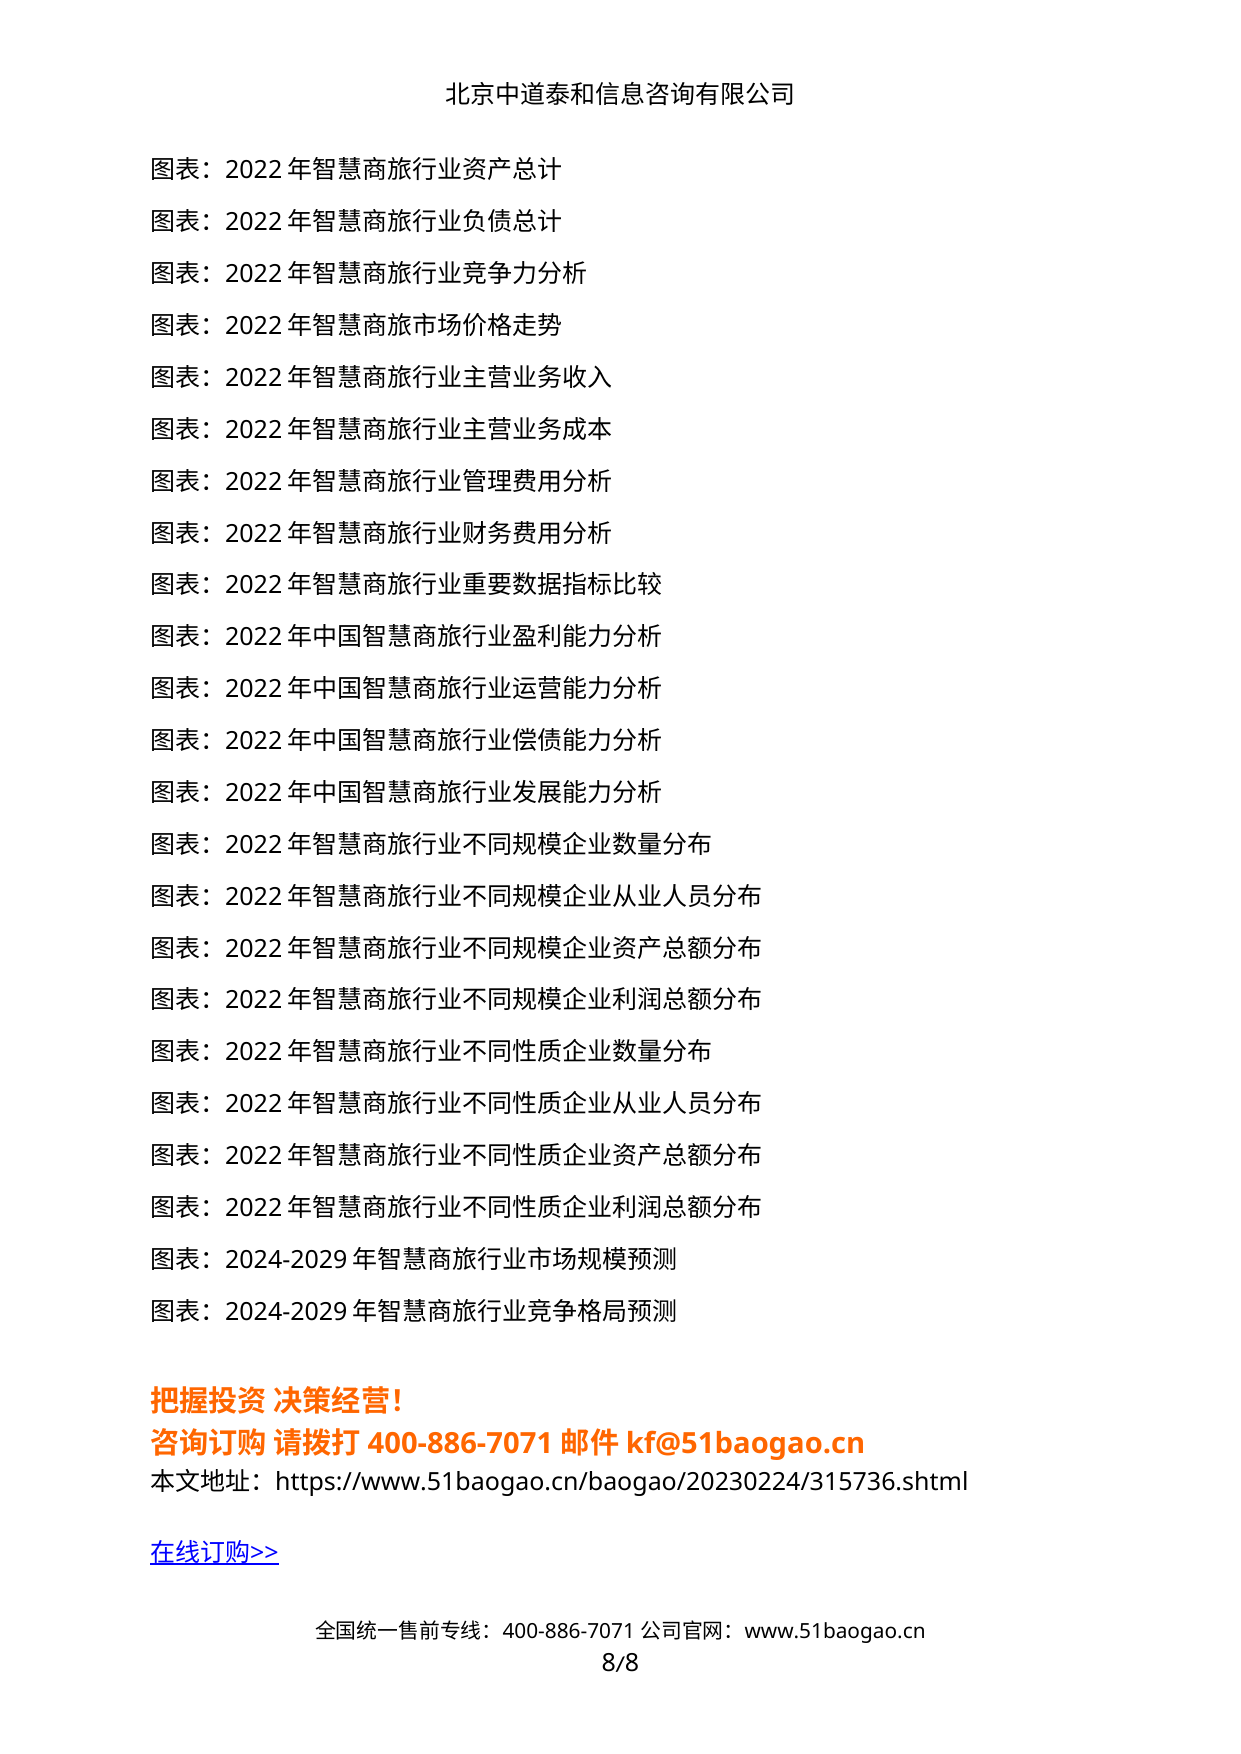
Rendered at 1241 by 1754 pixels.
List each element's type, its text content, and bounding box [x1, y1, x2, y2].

text 图表：2022年智慧商旅市场价格走势 [150, 306, 1090, 342]
text 图表：2022年智慧商旅行业重要数据指标比较 [150, 565, 1090, 601]
text 图表：2022年智慧商旅行业不同规模企业利润总额分布 [150, 980, 1090, 1016]
text 图表：2022年智慧商旅行业负债总计 [150, 202, 1090, 238]
text 图表：2024-2029年智慧商旅行业市场规模预测 [150, 1239, 1090, 1276]
text 把握投资 决策经营！咨询订购 请拨打 400-886-7071 邮件 kf@51baogao.cn本文地址：https://www.51baogao.cn/baogao/20230224/315736.shtml [150, 1343, 1090, 1498]
text 图表：2022年智慧商旅行业资产总计 [150, 150, 1090, 186]
text 图表：2022年智慧商旅行业不同性质企业利润总额分布 [150, 1187, 1090, 1224]
text 图表：2022年智慧商旅行业不同性质企业数量分布 [150, 1032, 1090, 1068]
text 图表：2022年智慧商旅行业管理费用分析 [150, 461, 1090, 497]
text 图表：2022年智慧商旅行业不同规模企业从业人员分布 [150, 876, 1090, 912]
text 图表：2022年智慧商旅行业财务费用分析 [150, 513, 1090, 549]
text 在线订购>> [150, 1498, 1090, 1568]
text 图表：2022年中国智慧商旅行业盈利能力分析 [150, 617, 1090, 653]
text 图表：2022年中国智慧商旅行业偿债能力分析 [150, 721, 1090, 757]
text 图表：2024-2029年智慧商旅行业竞争格局预测 [150, 1291, 1090, 1327]
text 图表：2022年中国智慧商旅行业发展能力分析 [150, 772, 1090, 809]
text 图表：2022年智慧商旅行业不同规模企业数量分布 [150, 824, 1090, 861]
text 图表：2022年中国智慧商旅行业运营能力分析 [150, 669, 1090, 705]
text 图表：2022年智慧商旅行业主营业务收入 [150, 357, 1090, 394]
text 图表：2022年智慧商旅行业不同规模企业资产总额分布 [150, 928, 1090, 964]
text 图表：2022年智慧商旅行业不同性质企业资产总额分布 [150, 1136, 1090, 1172]
text 图表：2022年智慧商旅行业主营业务成本 [150, 409, 1090, 446]
text 图表：2022年智慧商旅行业不同性质企业从业人员分布 [150, 1084, 1090, 1120]
text 图表：2022年智慧商旅行业竞争力分析 [150, 254, 1090, 290]
